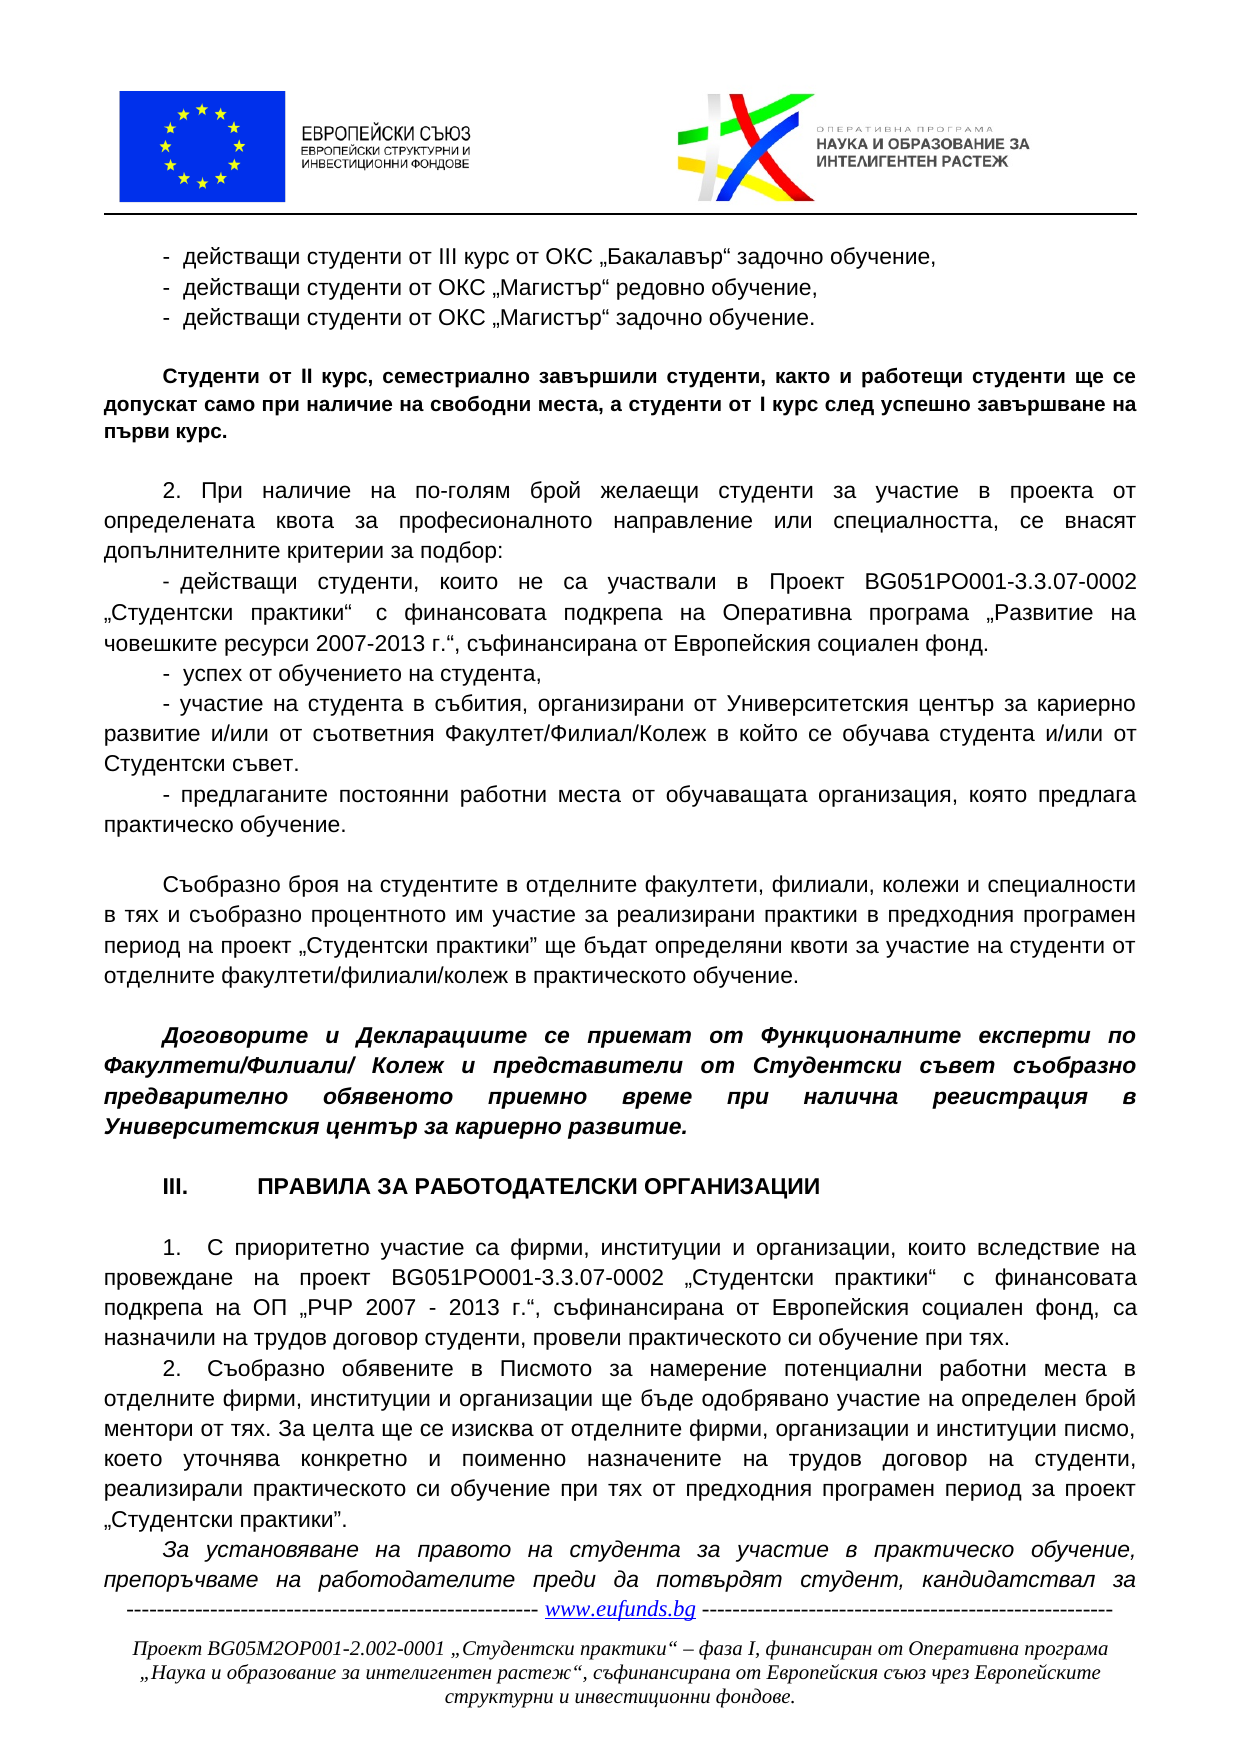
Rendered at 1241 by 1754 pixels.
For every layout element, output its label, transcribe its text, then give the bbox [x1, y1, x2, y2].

picture [103, 73, 510, 211]
list Студенти от II курс, семестриално завършили студенти, както и работещи студенти ще се допускат само при наличие на свободни места, а студенти от I курс след успешно завършване на първи курс. [103, 364, 1137, 443]
picture [663, 74, 1049, 211]
list Съобразно броя на студентите в отделните факултети, филиали, колежи и специалности в тях и съобразно процентното им участие за реализирани практики в предходния програмен период на проект „Студентски практики” ще бъдат определяни квоти за участие на студенти от отделните факултети/филиали/колеж в практическото обучение. [103, 871, 1137, 988]
list - действащи студенти от III курс от ОКС „Бакалавър“ задочно обучение, [103, 243, 1137, 270]
list - участие на студента в събития, организирани от Университетския център за кариерно развитие и/или от съответния Факултет/Филиал/Колеж в който се обучава студента и/или от Студентски съвет. [103, 690, 1137, 777]
list Договорите и Декларациите се приемат от Функционалните експерти по Факултети/Филиали/ Колеж и представители от Студентски съвет съобразно предварително обявеното приемно време при налична регистрация в Университетския център за кариерно развитие. [103, 1022, 1137, 1139]
list Съобразно обявените в Писмото за намерение потенциални работни места в отделните фирми, институции и организации ще бъде одобрявано участие на определен брой ментори от тях. За целта ще се изисква от отделните фирми, организации и институции писмо, което уточнява конкретно и поименно назначените на трудов договор на студенти, реализирали практическото си обучение при тях от предходния програмен период за проект „Студентски практики”. [103, 1354, 1137, 1532]
list - действащи студенти от ОКС „Магистър“ редовно обучение, [103, 273, 1137, 300]
list 2. При наличие на по-голям брой желаещи студенти за участие в проекта от определената квота за професионалното направление или специалността, се внасят допълнителните критерии за подбор: [103, 477, 1137, 564]
list ПРАВИЛА ЗА РАБОТОДАТЕЛСКИ ОРГАНИЗАЦИИ [103, 1173, 1137, 1200]
list - предлаганите постоянни работни места от обучаващата организация, която предлага практическо обучение. [103, 781, 1137, 837]
list - успех от обучението на студента, [103, 660, 1137, 686]
list действащи студенти, които не са участвали в Проект BG051PO001-3.3.07-0002 „Студентски практики“ с финансовата подкрепа на Оперативна програма „Развитие на човешките ресурси 2007-2013 г.“, съфинансирана от Европейския социален фонд. [103, 567, 1137, 656]
list С приоритетно участие са фирми, институции и организации, които вследствие на провеждане на проект BG051PO001-3.3.07-0002 „Студентски практики“ с финансовата подкрепа на ОП „РЧР 2007 - 2013 г.“, съфинансирана от Европейския социален фонд, са назначили на трудов договор студенти, провели практическото си обучение при тях. [103, 1234, 1137, 1351]
list - действащи студенти от ОКС „Магистър“ задочно обучение. [103, 304, 1137, 330]
